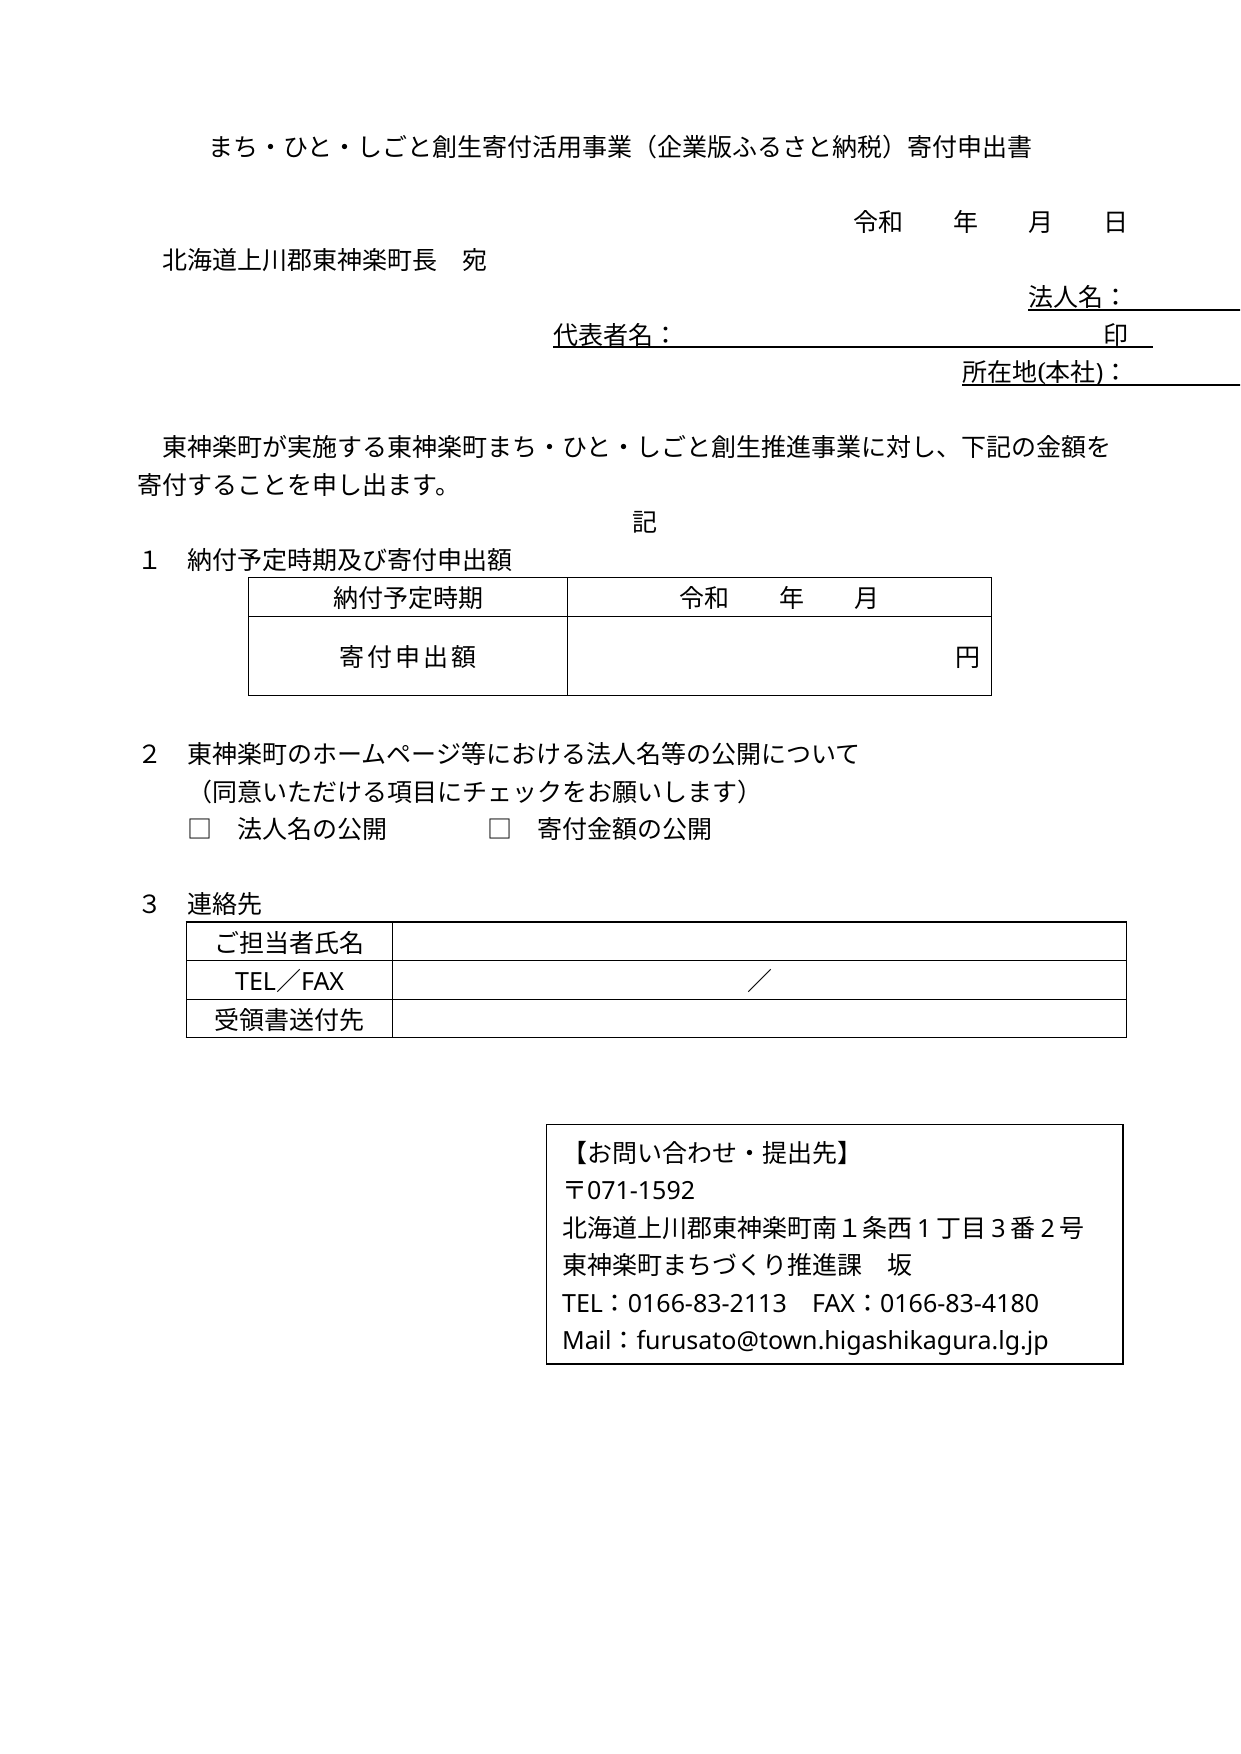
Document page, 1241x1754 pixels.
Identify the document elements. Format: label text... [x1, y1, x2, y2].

table_header 令和 年 月 [568, 578, 991, 616]
text 代表者名： 印 [112, 314, 1128, 352]
text 所在地(本社)： [112, 352, 1128, 389]
table_cell TEL／FAX [187, 961, 392, 998]
text 法人名： [112, 277, 1128, 314]
text 東神楽町が実施する東神楽町まち・ひと・しごと創生推進事業に対し、下記の金額を寄付することを申し出ます。 [137, 427, 1128, 502]
text １ 納付予定時期及び寄付申出額 [112, 539, 1128, 577]
text ３ 連絡先 [112, 884, 1128, 921]
table_cell [393, 1000, 1126, 1037]
table_cell ／ [393, 961, 1126, 998]
text ２ 東神楽町のホームページ等における法人名等の公開について [112, 734, 1128, 771]
table_cell 寄付申出額 [249, 617, 567, 695]
table_header ご担当者氏名 [187, 923, 392, 960]
text 記 [137, 502, 1128, 539]
table_cell 円 [568, 617, 991, 695]
text 北海道上川郡東神楽町長 宛 [112, 239, 1128, 277]
text 令和 年 月 日 [112, 202, 1128, 239]
table_cell 受領書送付先 [187, 1000, 392, 1037]
text まち・ひと・しごと創生寄付活用事業（企業版ふるさと納税）寄付申出書 [112, 127, 1128, 164]
table_header 納付予定時期 [249, 578, 567, 616]
table_header [393, 923, 1126, 960]
text （同意いただける項目にチェックをお願いします） [112, 771, 1128, 809]
text □ 法人名の公開 □ 寄付金額の公開 [112, 809, 1128, 846]
